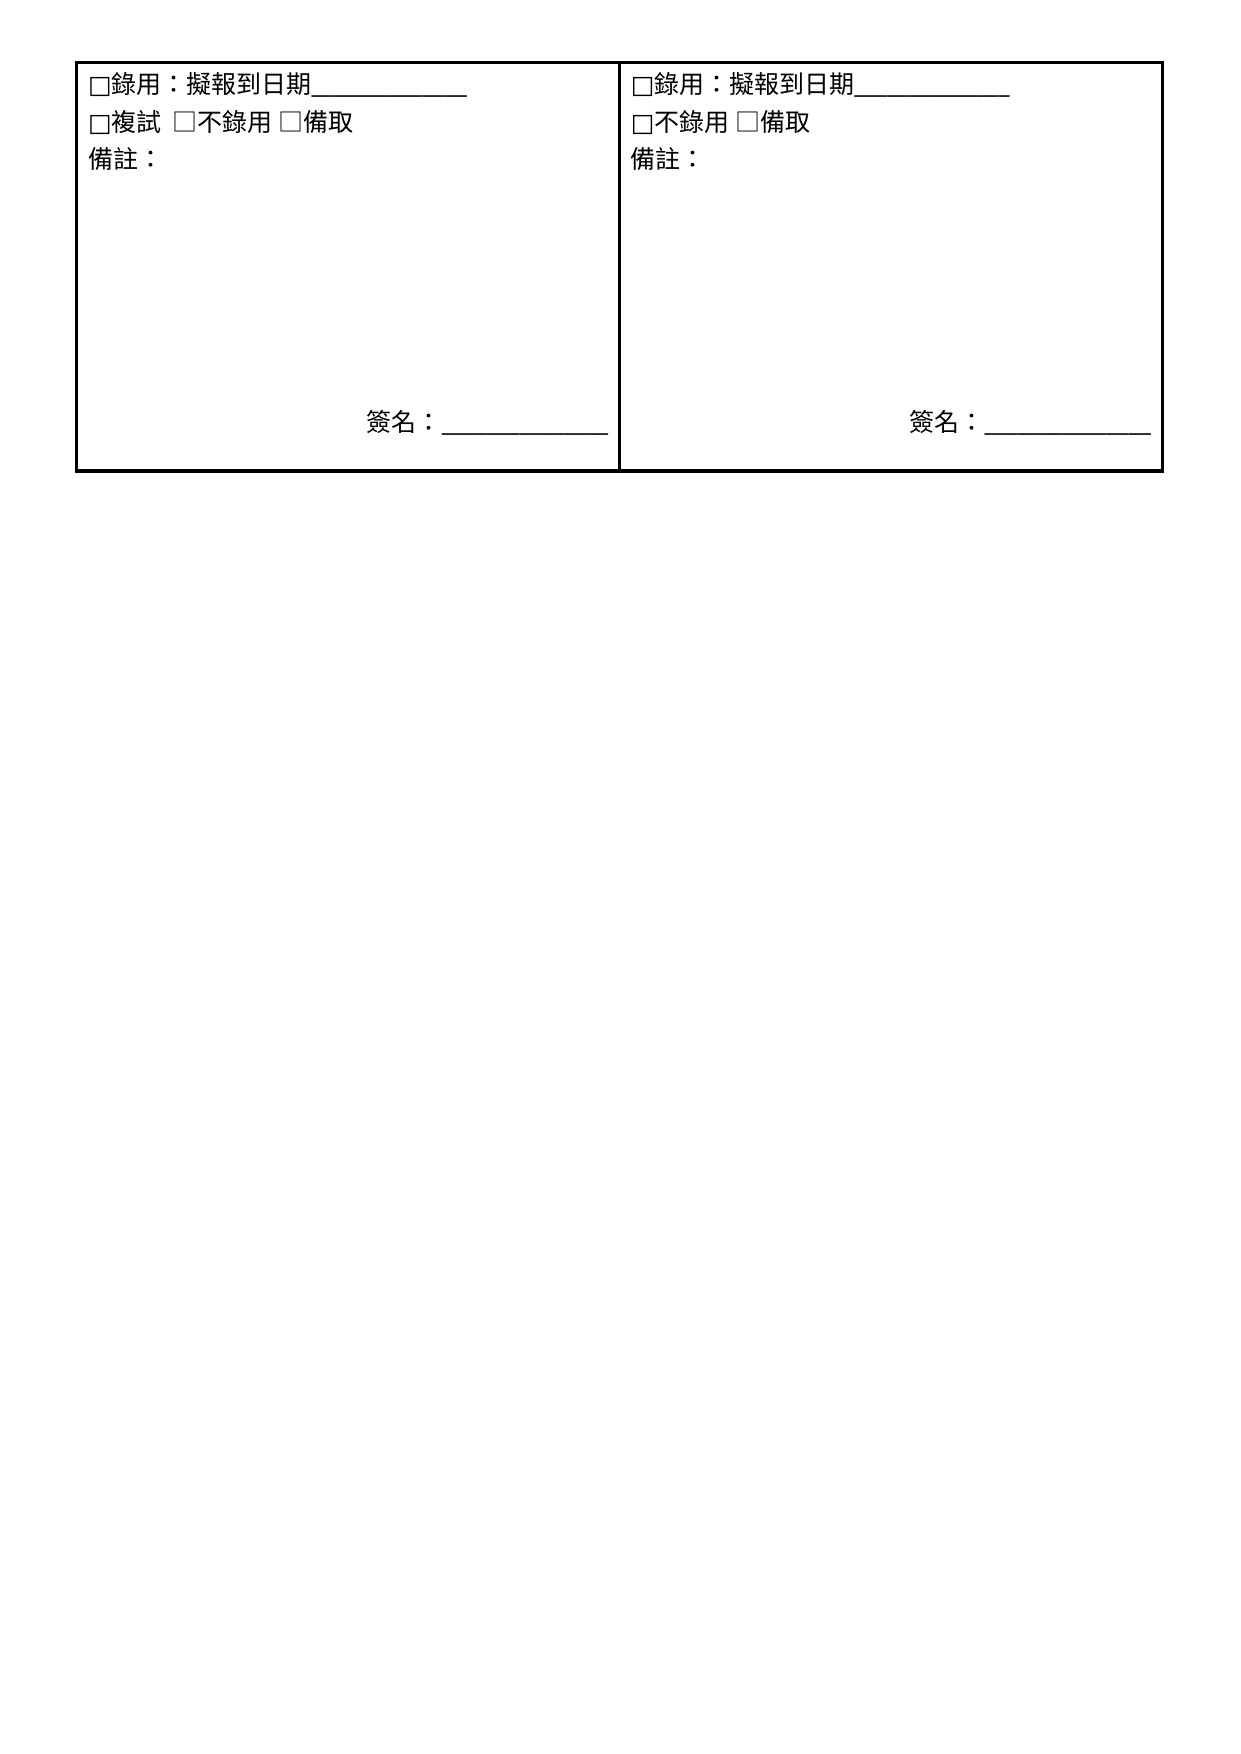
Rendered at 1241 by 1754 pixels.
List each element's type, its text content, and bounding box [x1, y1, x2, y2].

table_cell □錄用：擬報到日期______________ □不錄用 □備取 備註： 簽名：_______________ [621, 64, 1161, 469]
table_cell □錄用：擬報到日期______________ □複試 □不錄用 □備取 備註： 簽名：_______________ [78, 64, 618, 469]
